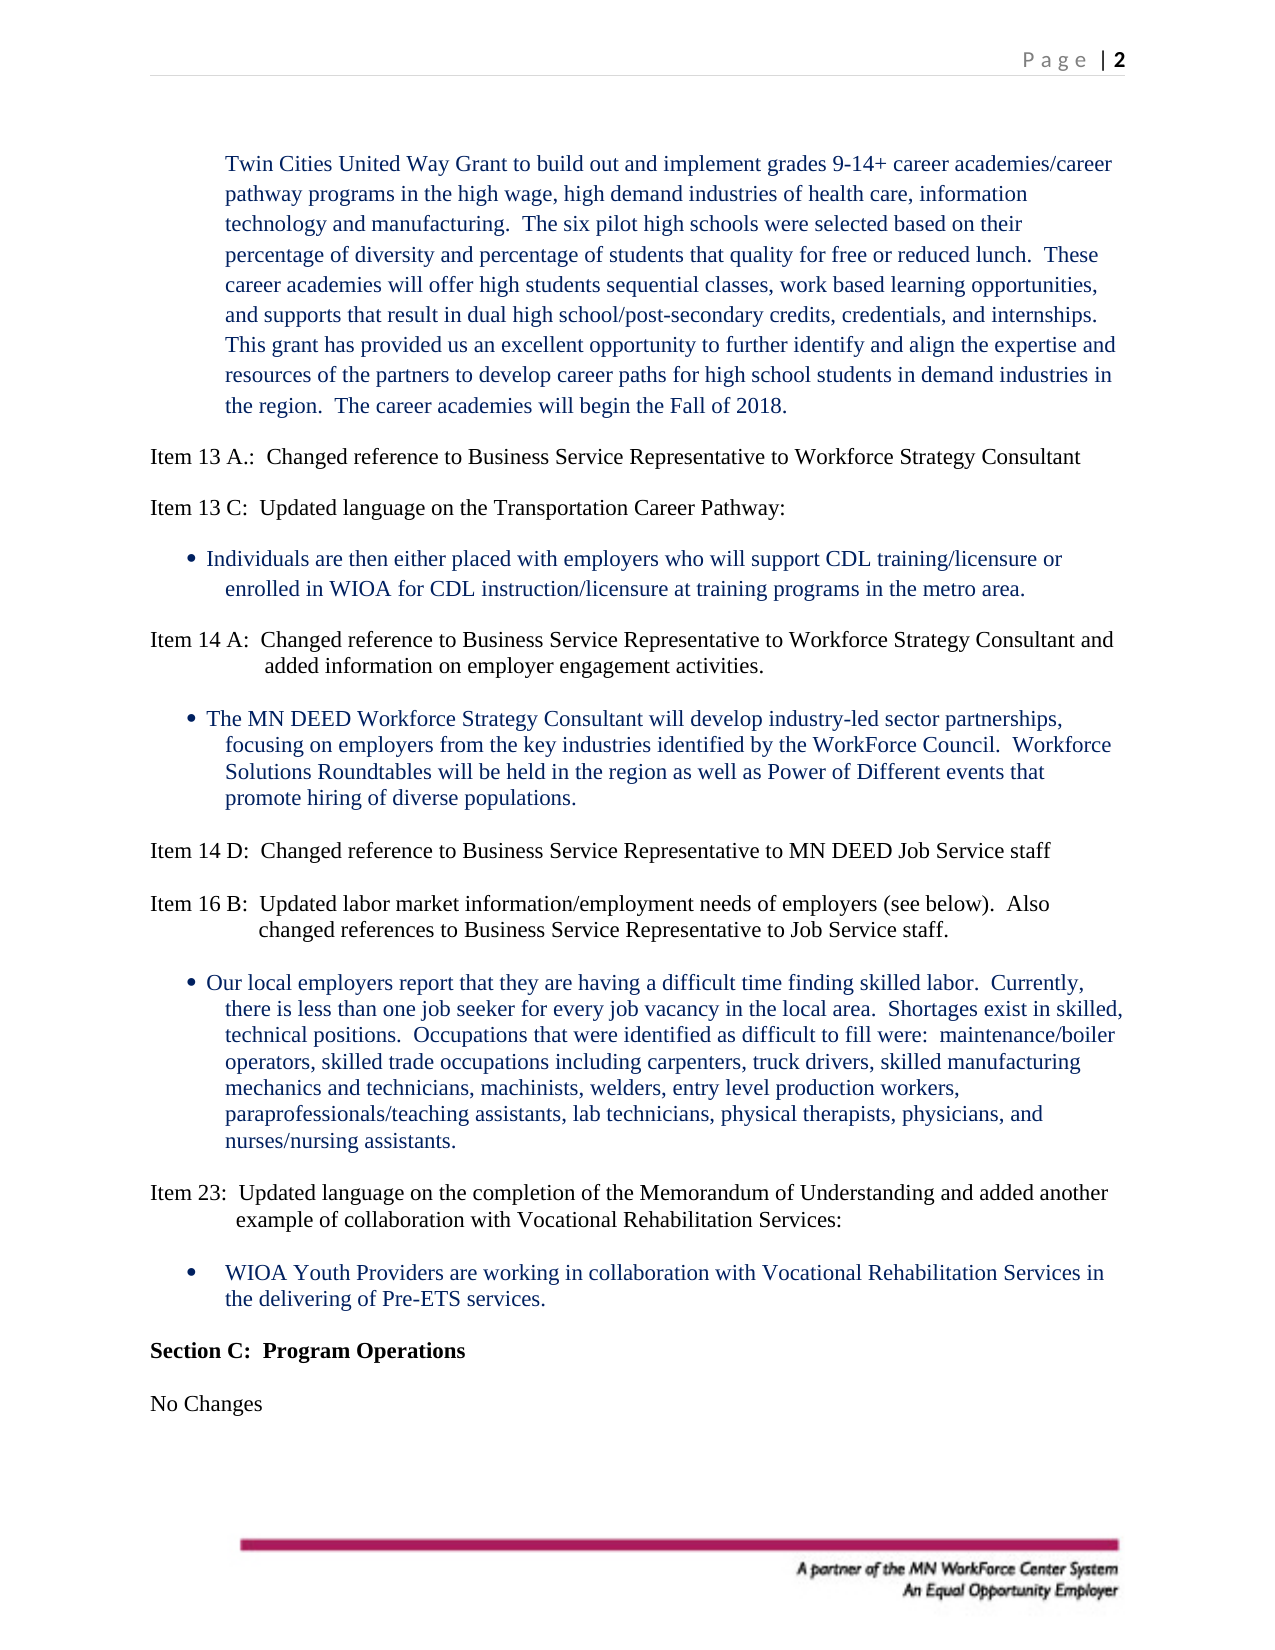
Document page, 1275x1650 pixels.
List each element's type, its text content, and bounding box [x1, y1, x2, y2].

text Item 23: Updated language on the completion of the Memorandum of Understanding and added another [150, 1179, 1125, 1206]
text Item 13 A.: Changed reference to Business Service Representative to Workforce Strategy Consultant [150, 443, 1125, 469]
list The MN DEED Workforce Strategy Consultant will develop industry-led sector partnerships, focusing on employers from the key industries identified by the WorkForce Council. Workforce Solutions Roundtables will be held in the region as well as Power of Different events that promote hiring of diverse populations. [187, 705, 1125, 811]
text Item 16 B: Updated labor market information/employment needs of employers (see below). Also [150, 889, 1125, 916]
text Item 14 D: Changed reference to Business Service Representative to MN DEED Job Service staff [150, 837, 1125, 863]
text Item 14 A: Changed reference to Business Service Representative to Workforce Strategy Consultant and [150, 626, 1125, 652]
text example of collaboration with Vocational Rehabilitation Services: [150, 1206, 1125, 1232]
text Section C: Program Operations [150, 1338, 1125, 1364]
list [187, 150, 1125, 418]
picture [150, 1519, 1125, 1620]
text added information on employer engagement activities. [150, 652, 1125, 679]
text Item 13 C: Updated language on the Transportation Career Pathway: [150, 494, 1125, 520]
text No Changes [150, 1390, 1125, 1417]
list Our local employers report that they are having a difficult time finding skilled labor. Currently, there is less than one job seeker for every job vacancy in the local area. Shortages exist in skilled, technical positions. Occupations that were identified as difficult to fill were: maintenance/boiler operators, skilled trade occupations including carpenters, truck drivers, skilled manufacturing mechanics and technicians, machinists, welders, entry level production workers, paraprofessionals/teaching assistants, lab technicians, physical therapists, physicians, and nurses/nursing assistants. [187, 969, 1125, 1153]
text changed references to Business Service Representative to Job Service staff. [150, 916, 1125, 942]
list Individuals are then either placed with employers who will support CDL training/licensure or enrolled in WIOA for CDL instruction/licensure at training programs in the metro area. [187, 545, 1125, 601]
list WIOA Youth Providers are working in collaboration with Vocational Rehabilitation Services in the delivering of Pre-ETS services. [187, 1258, 1125, 1311]
